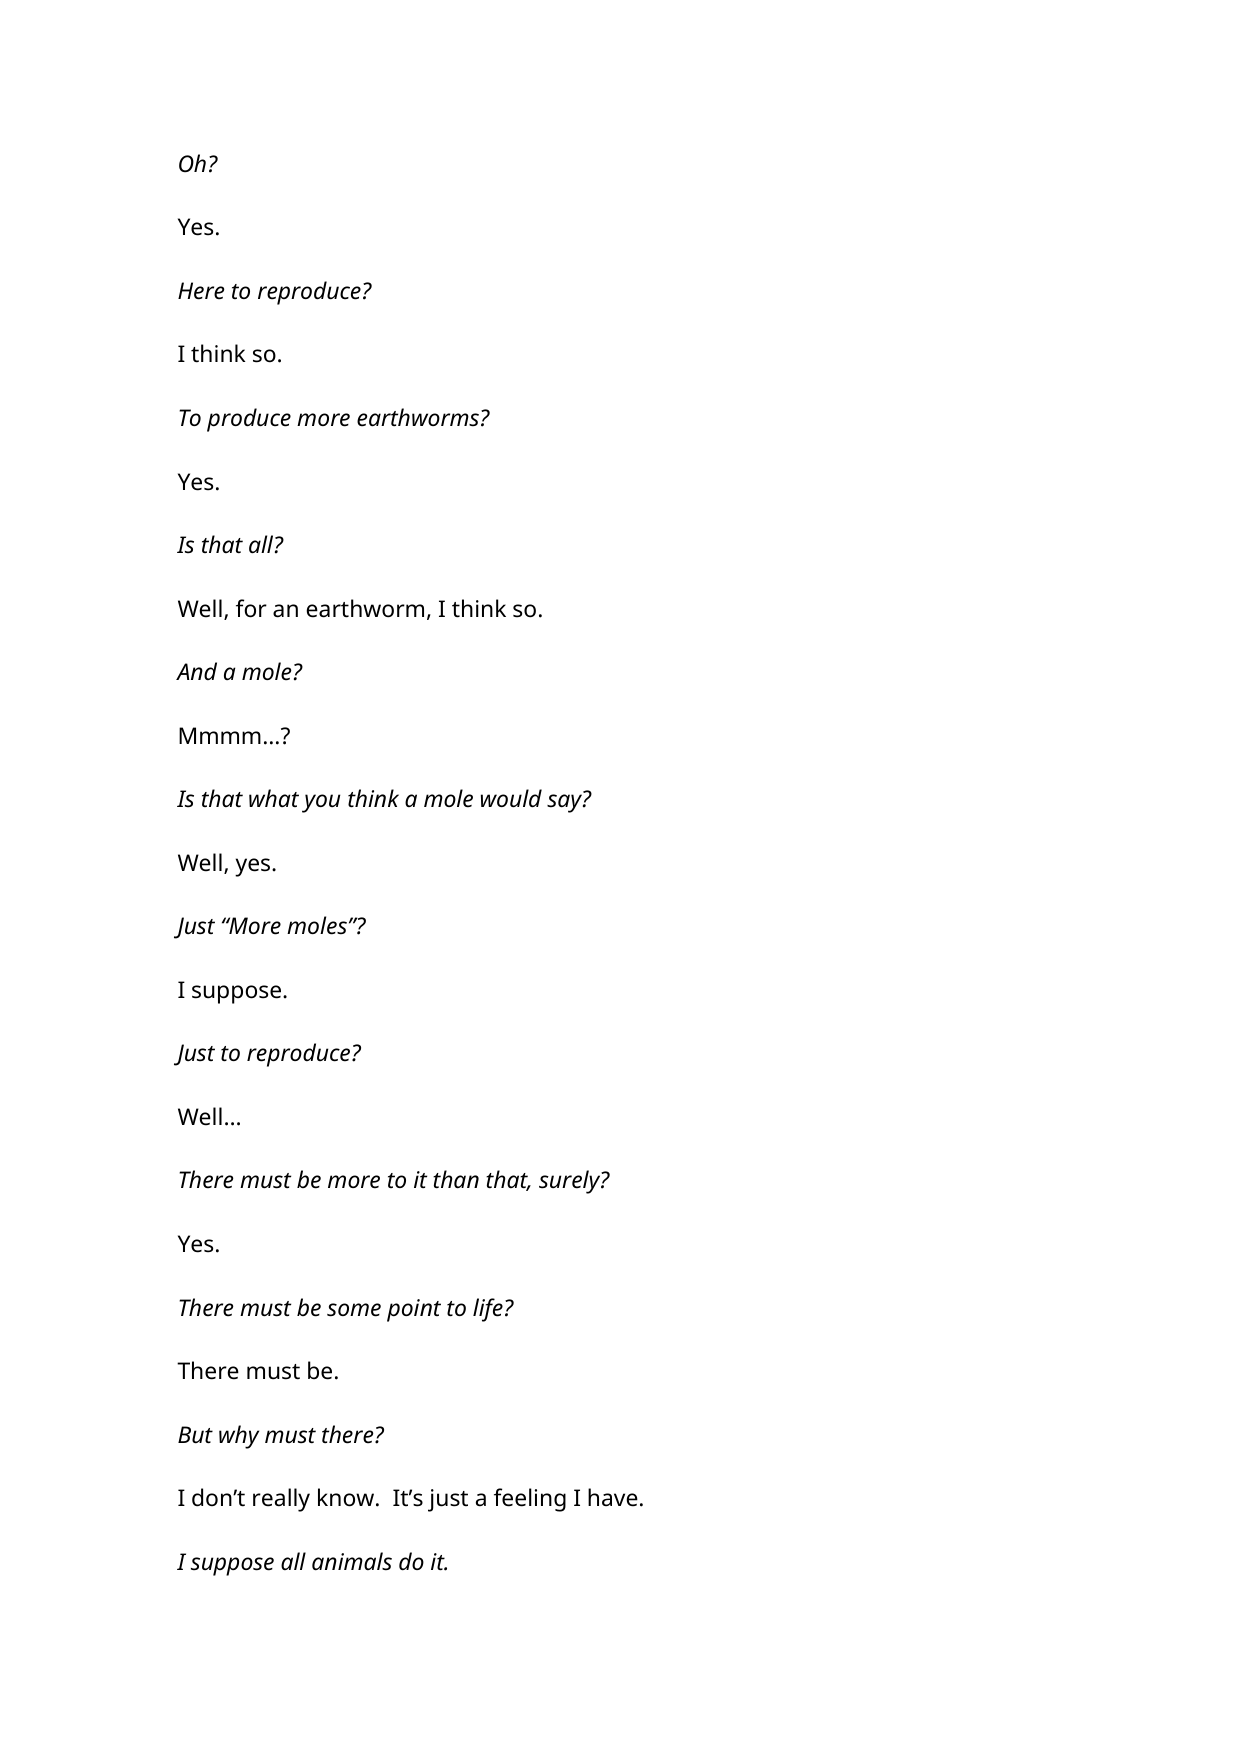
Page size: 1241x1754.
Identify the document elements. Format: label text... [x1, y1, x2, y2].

text But why must there? [177, 1418, 1063, 1450]
text And a mole? [177, 656, 1063, 687]
text Just to reproduce? [177, 1037, 1063, 1068]
text Yes. [177, 211, 1063, 242]
text Is that what you think a mole would say? [177, 783, 1063, 814]
text Yes. [177, 465, 1063, 497]
text Is that all? [177, 529, 1063, 560]
text There must be. [177, 1355, 1063, 1386]
text Well… [177, 1101, 1063, 1132]
text To produce more earthworms? [177, 402, 1063, 433]
text I think so. [177, 338, 1063, 369]
text Oh? [177, 148, 1063, 179]
text There must be more to it than that, surely? [177, 1164, 1063, 1196]
text I don’t really know. It’s just a feeling I have. [177, 1482, 1063, 1513]
text Here to reproduce? [177, 275, 1063, 306]
text Well, yes. [177, 847, 1063, 878]
text Well, for an earthworm, I think so. [177, 592, 1063, 624]
text I suppose all animals do it. [177, 1546, 1063, 1577]
text Just “More moles”? [177, 910, 1063, 941]
text There must be some point to life? [177, 1291, 1063, 1323]
text I suppose. [177, 974, 1063, 1005]
text Mmmm…? [177, 719, 1063, 751]
text Yes. [177, 1228, 1063, 1259]
